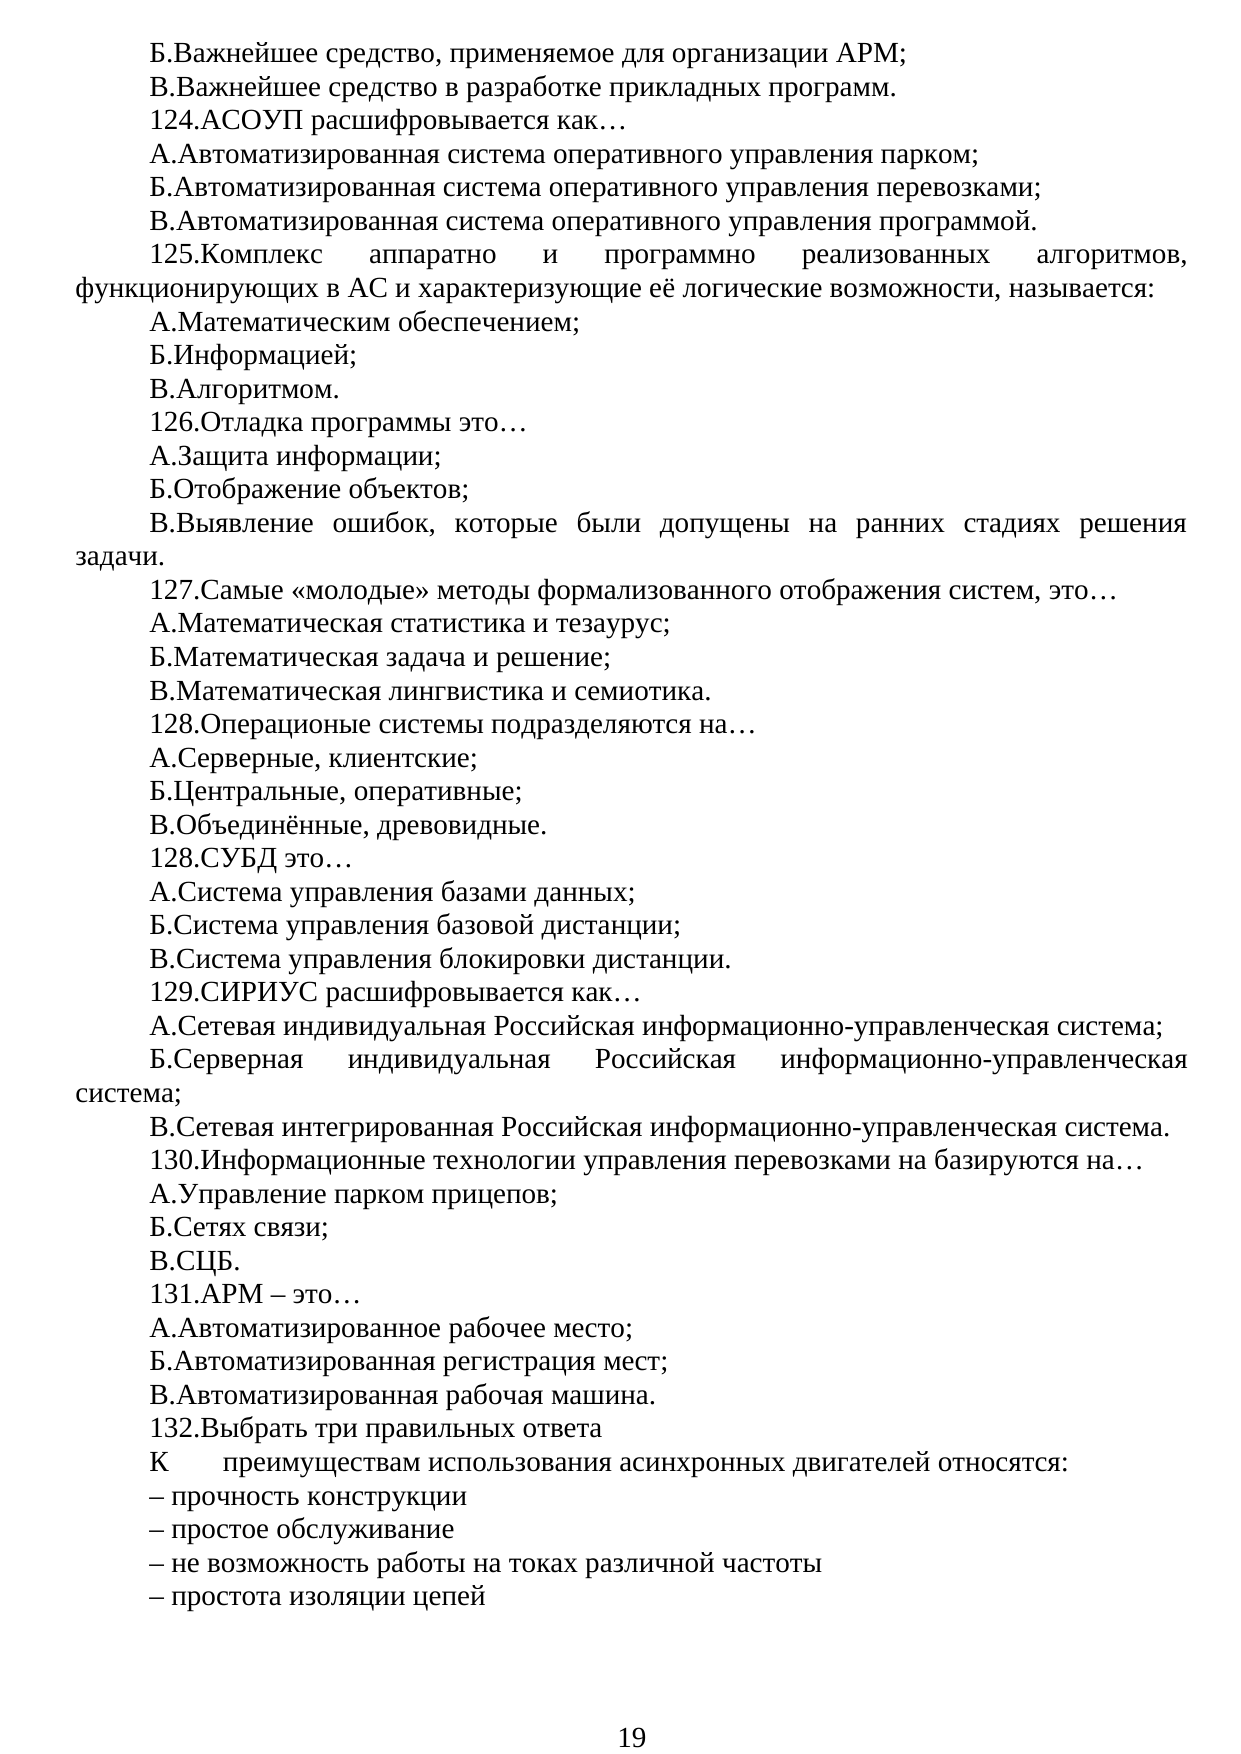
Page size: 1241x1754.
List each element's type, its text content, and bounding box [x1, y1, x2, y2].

text 128.Операционые системы подразделяются на… [75, 706, 1188, 740]
text В.Алгоритмом. [75, 371, 1188, 404]
text Б.Отображение объектов; [75, 471, 1188, 505]
text Б.Автоматизированная регистрация мест; [75, 1343, 1188, 1377]
text – не возможность работы на токах различной частоты [75, 1545, 1188, 1578]
text А.Система управления базами данных; [75, 874, 1188, 907]
text 124.АСОУП расшифровывается как… [75, 102, 1188, 136]
text В.Автоматизированная система оперативного управления программой. [75, 203, 1188, 237]
text Б.Автоматизированная система оперативного управления перевозками; [75, 169, 1188, 203]
text Б.Информацией; [75, 337, 1188, 371]
text 130.Информационные технологии управления перевозками на базируются на… [75, 1142, 1188, 1176]
text Б.Важнейшее средство, применяемое для организации АРМ; [75, 35, 1188, 69]
text Б.Серверная индивидуальная Российская информационно-управленческая система; [75, 1042, 1188, 1109]
text 127.Самые «молодые» методы формализованного отображения систем, это… [75, 572, 1188, 606]
text А.Автоматизированное рабочее место; [75, 1310, 1188, 1343]
text В.Объединённые, древовидные. [75, 807, 1188, 840]
text – простота изоляции цепей [75, 1578, 1188, 1612]
text В.Важнейшее средство в разработке прикладных программ. [75, 69, 1188, 102]
text В.СЦБ. [75, 1243, 1188, 1276]
text 132.Выбрать три правильных ответа [75, 1411, 1188, 1444]
text 128.СУБД это… [75, 840, 1188, 874]
text – простое обслуживание [75, 1511, 1188, 1545]
text Б.Система управления базовой дистанции; [75, 907, 1188, 941]
text Б.Центральные, оперативные; [75, 773, 1188, 807]
text Б.Сетях связи; [75, 1209, 1188, 1243]
text А.Автоматизированная система оперативного управления парком; [75, 136, 1188, 169]
text – прочность конструкции [75, 1478, 1188, 1511]
text 125.Комплекс аппаратно и программно реализованных алгоритмов, функционирующих в АС и характеризующие её логические возможности, называется: [75, 237, 1188, 304]
text А.Серверные, клиентские; [75, 740, 1188, 773]
text А.Защита информации; [75, 438, 1188, 471]
text В.Сетевая интегрированная Российская информационно-управленческая система. [75, 1109, 1188, 1142]
text В.Система управления блокировки дистанции. [75, 941, 1188, 974]
text А.Математическим обеспечением; [75, 304, 1188, 337]
text А.Математическая статистика и тезаурус; [75, 606, 1188, 639]
text В.Выявление ошибок, которые были допущены на ранних стадиях решения задачи. [75, 505, 1188, 572]
text 131.АРМ – это… [75, 1276, 1188, 1310]
text В.Автоматизированная рабочая машина. [75, 1377, 1188, 1411]
list преимуществам использования асинхронных двигателей относятся: [75, 1444, 1188, 1478]
text А.Управление парком прицепов; [75, 1176, 1188, 1209]
text Б.Математическая задача и решение; [75, 639, 1188, 673]
text 126.Отладка программы это… [75, 404, 1188, 438]
text В.Математическая лингвистика и семиотика. [75, 673, 1188, 706]
text 129.СИРИУС расшифровывается как… [75, 974, 1188, 1008]
text А.Сетевая индивидуальная Российская информационно-управленческая система; [75, 1008, 1188, 1042]
